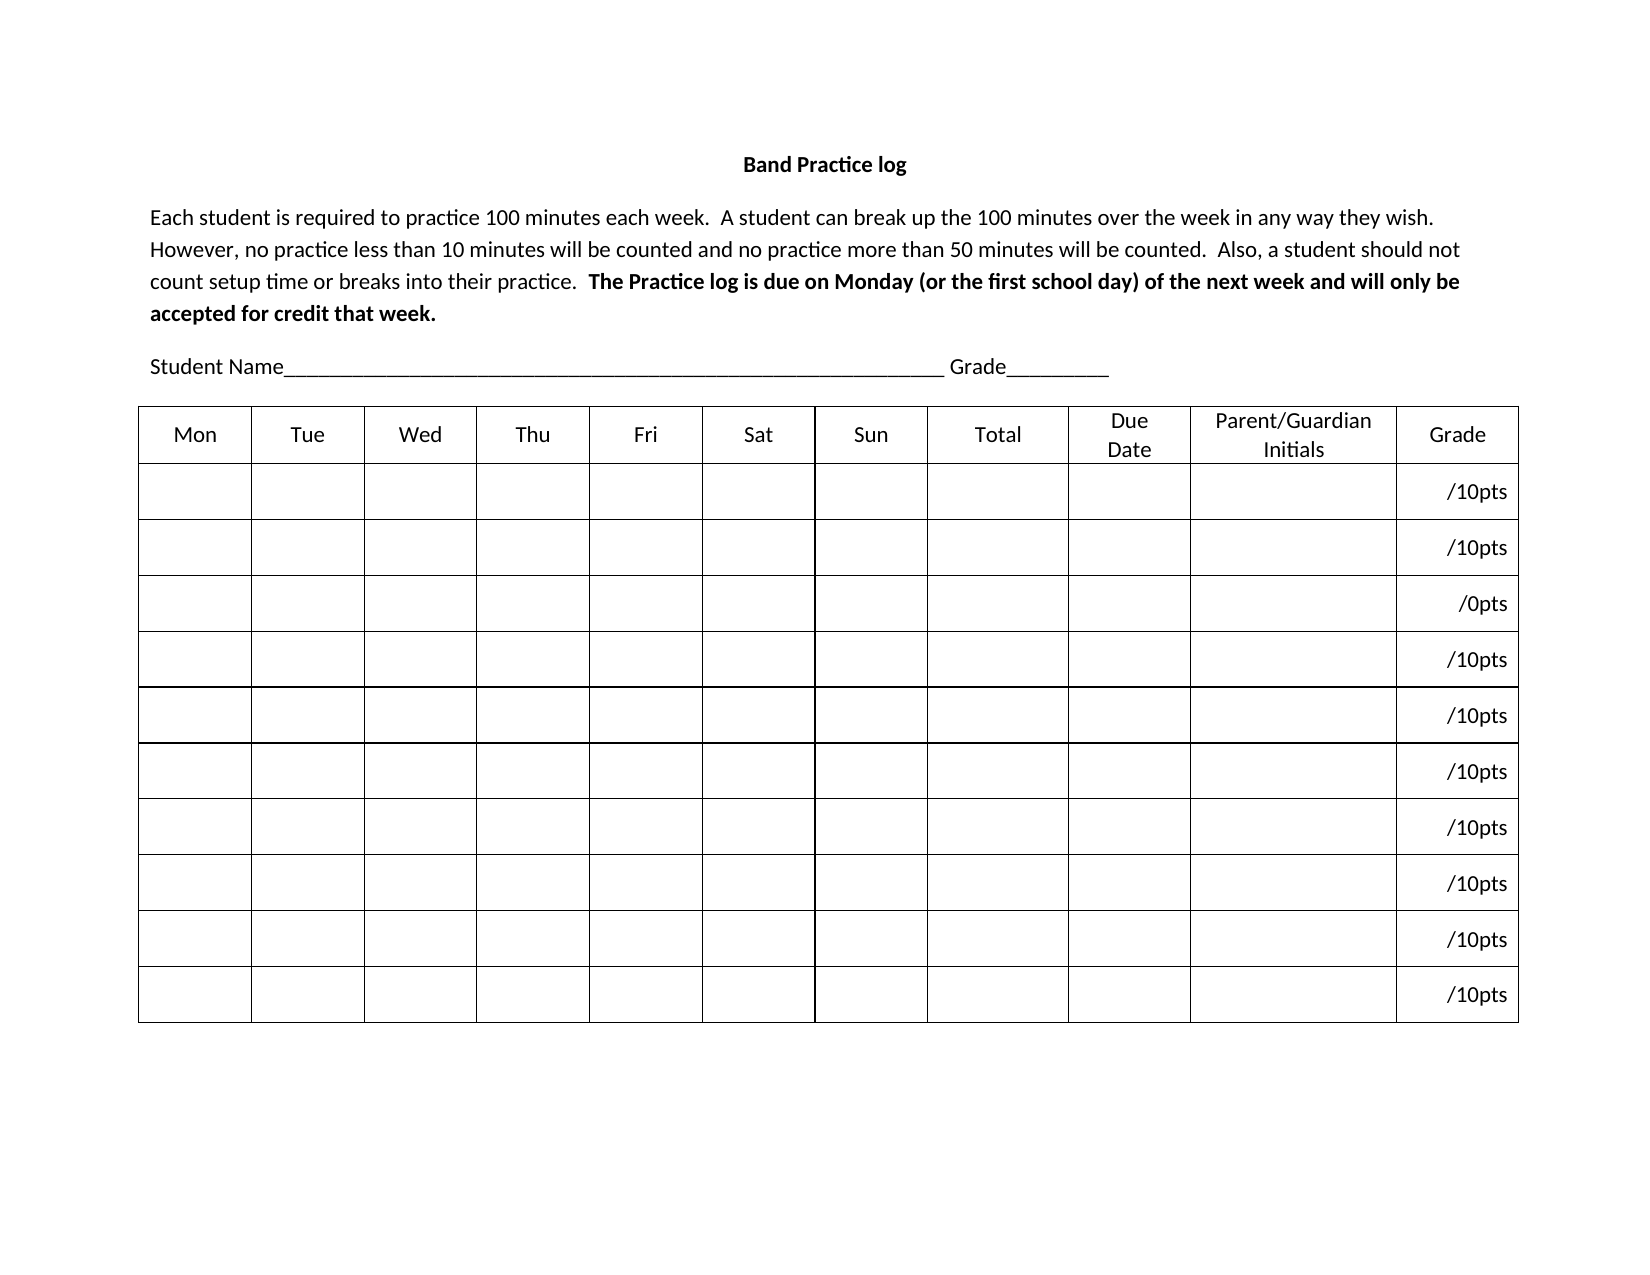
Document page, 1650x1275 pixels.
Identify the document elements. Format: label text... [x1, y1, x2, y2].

table_cell [477, 576, 589, 631]
table_cell [477, 855, 589, 910]
table_header Mon [139, 407, 251, 463]
table_cell /10pts [1397, 799, 1518, 854]
table_header Due Date [1069, 407, 1190, 463]
table_cell [1191, 744, 1396, 798]
table_cell [590, 688, 702, 742]
table_cell /10pts [1397, 855, 1518, 910]
table_cell [477, 520, 589, 574]
table_cell [816, 799, 927, 854]
table_cell [252, 855, 364, 910]
table_cell [1191, 855, 1396, 910]
table_cell [816, 855, 927, 910]
table_cell [139, 967, 251, 1022]
table_cell [590, 464, 702, 519]
table_cell [1069, 744, 1190, 798]
table_cell [365, 911, 476, 966]
table_cell [590, 967, 702, 1022]
table_cell [365, 520, 476, 574]
table_cell /10pts [1397, 911, 1518, 966]
table_header Fri [590, 407, 702, 463]
table_cell [590, 744, 702, 798]
table_cell [590, 855, 702, 910]
table_cell [139, 799, 251, 854]
table_cell [477, 688, 589, 742]
table_cell [703, 632, 814, 686]
table_cell [252, 911, 364, 966]
table_cell [1069, 576, 1190, 631]
table_cell [1069, 799, 1190, 854]
table_cell [139, 911, 251, 966]
table_cell [1069, 632, 1190, 686]
table_cell [928, 855, 1068, 910]
table_cell [928, 744, 1068, 798]
table_cell [365, 632, 476, 686]
table_cell [252, 967, 364, 1022]
table_cell [252, 744, 364, 798]
table_cell [365, 576, 476, 631]
table_cell [1191, 911, 1396, 966]
table_cell [928, 799, 1068, 854]
table_cell [703, 799, 814, 854]
table_cell [1069, 688, 1190, 742]
table_cell [1191, 688, 1396, 742]
table_cell [365, 967, 476, 1022]
table_cell [703, 855, 814, 910]
table_cell /10pts [1397, 967, 1518, 1022]
table_cell [365, 799, 476, 854]
table_cell [1069, 855, 1190, 910]
table_cell [928, 632, 1068, 686]
table_header Sat [703, 407, 814, 463]
table_cell [477, 967, 589, 1022]
table_cell [703, 576, 814, 631]
table_cell [477, 799, 589, 854]
text Each student is required to practice 100 minutes each week. A student can break up the 100 minutes over the week in any way they wish. However, no practice less than 10 minutes will be counted and no practice more than 50 minutes will be counted. Also, a student should not count setup time or breaks into their practice. The Practice log is due on Monday (or the first school day) of the next week and will only be accepted for credit that week. [150, 203, 1500, 328]
table_cell [816, 967, 927, 1022]
table_cell [590, 632, 702, 686]
table_cell [139, 744, 251, 798]
table_cell [1069, 520, 1190, 574]
table_cell [816, 576, 927, 631]
table_header Wed [365, 407, 476, 463]
table_cell [703, 744, 814, 798]
table_cell [477, 744, 589, 798]
table_cell /10pts [1397, 744, 1518, 798]
table_cell /10pts [1397, 688, 1518, 742]
table_cell [477, 464, 589, 519]
table_cell [365, 464, 476, 519]
table_cell [1191, 464, 1396, 519]
table_cell /10pts [1397, 464, 1518, 519]
table_header Sun [816, 407, 927, 463]
table_header Grade [1397, 407, 1518, 463]
table_cell [1191, 576, 1396, 631]
table_cell [1191, 799, 1396, 854]
table_cell [365, 688, 476, 742]
table_cell [928, 576, 1068, 631]
table_cell [590, 576, 702, 631]
table_cell [816, 632, 927, 686]
table_header Total [928, 407, 1068, 463]
table_cell [816, 688, 927, 742]
table_cell [816, 911, 927, 966]
table_cell [1069, 911, 1190, 966]
table_cell [703, 967, 814, 1022]
table_cell [477, 911, 589, 966]
table_cell [928, 520, 1068, 574]
table_cell [703, 911, 814, 966]
table_cell [139, 520, 251, 574]
table_cell [816, 520, 927, 574]
table_cell [703, 464, 814, 519]
table_cell [816, 744, 927, 798]
table_cell [928, 464, 1068, 519]
table_cell [1191, 520, 1396, 574]
text Band Practice log [150, 150, 1500, 178]
table_cell [139, 632, 251, 686]
table_cell [590, 799, 702, 854]
table_cell [365, 744, 476, 798]
table_cell [928, 967, 1068, 1022]
table_cell [1069, 464, 1190, 519]
table_cell [139, 464, 251, 519]
table_cell [703, 520, 814, 574]
table_cell [252, 799, 364, 854]
table_cell [477, 632, 589, 686]
table_cell /0pts [1397, 576, 1518, 631]
table_cell [816, 464, 927, 519]
table_cell [928, 688, 1068, 742]
table_cell [139, 576, 251, 631]
table_header Parent/Guardian Initials [1191, 407, 1396, 463]
table_cell [139, 688, 251, 742]
table_cell [703, 688, 814, 742]
table_cell /10pts [1397, 520, 1518, 574]
table_cell [252, 688, 364, 742]
text Student Name__________________________________________________________ Grade_________ [150, 353, 1500, 381]
table_cell [365, 855, 476, 910]
table_cell [252, 520, 364, 574]
table_cell [1069, 967, 1190, 1022]
table_cell [252, 464, 364, 519]
table_header Tue [252, 407, 364, 463]
table_cell [252, 576, 364, 631]
table_cell [1191, 632, 1396, 686]
table_cell [1191, 967, 1396, 1022]
table_cell [252, 632, 364, 686]
table_cell [928, 911, 1068, 966]
table_cell /10pts [1397, 632, 1518, 686]
table_header Thu [477, 407, 589, 463]
table_cell [590, 911, 702, 966]
table_cell [139, 855, 251, 910]
table_cell [590, 520, 702, 574]
